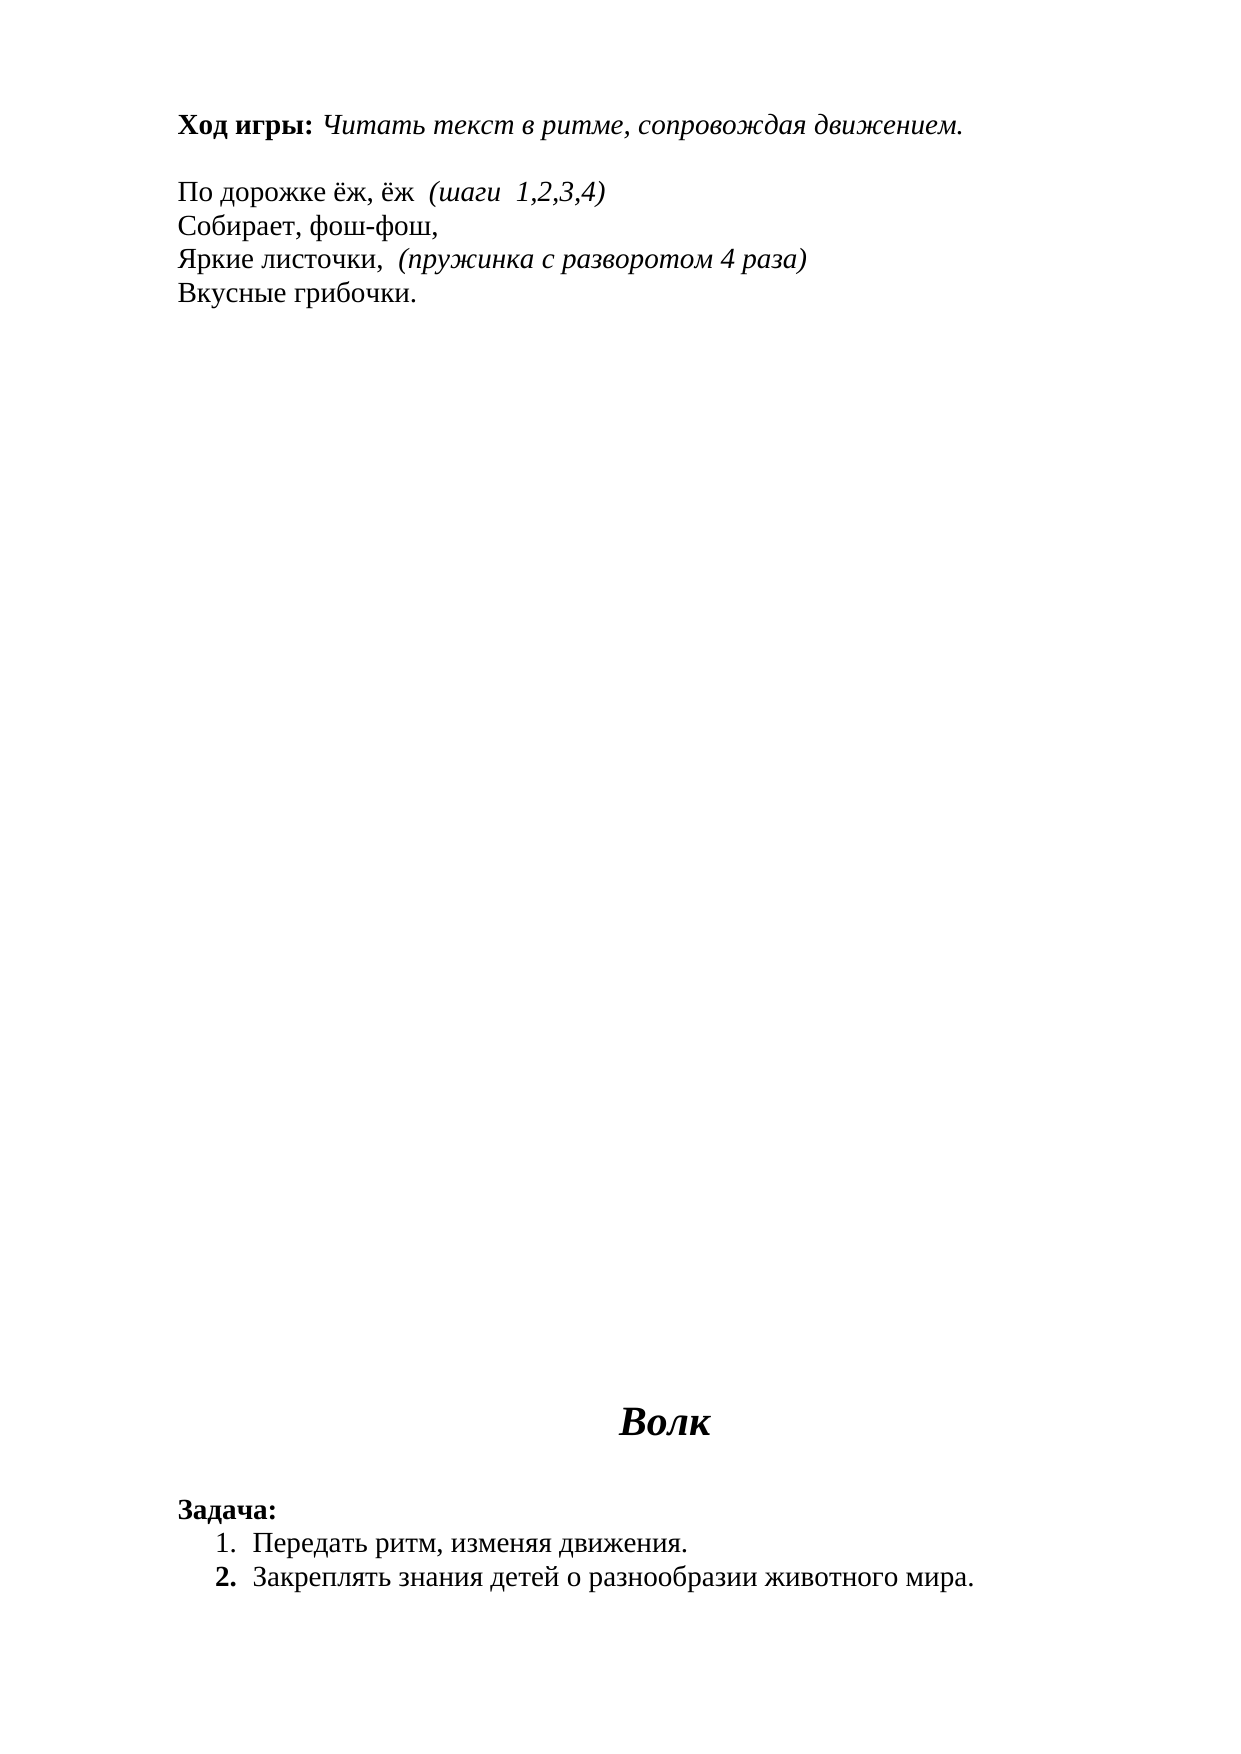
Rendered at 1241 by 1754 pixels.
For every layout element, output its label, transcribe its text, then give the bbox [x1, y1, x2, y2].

text Яркие листочки, (пружинка с разворотом 4 раза) [177, 241, 1152, 275]
text Задача: [177, 1492, 1152, 1526]
list Закреплять знания детей о разнообразии животного мира. [215, 1559, 1152, 1593]
text Собирает, фош-фош, [177, 208, 1152, 241]
text Ход игры: Читать текст в ритме, сопровождая движением. [177, 107, 1152, 141]
text Волк [177, 1396, 1152, 1444]
text По дорожке ёж, ёж (шаги 1,2,3,4) [177, 174, 1152, 208]
text Вкусные грибочки. [177, 275, 1152, 308]
list Передать ритм, изменяя движения. [215, 1526, 1152, 1559]
